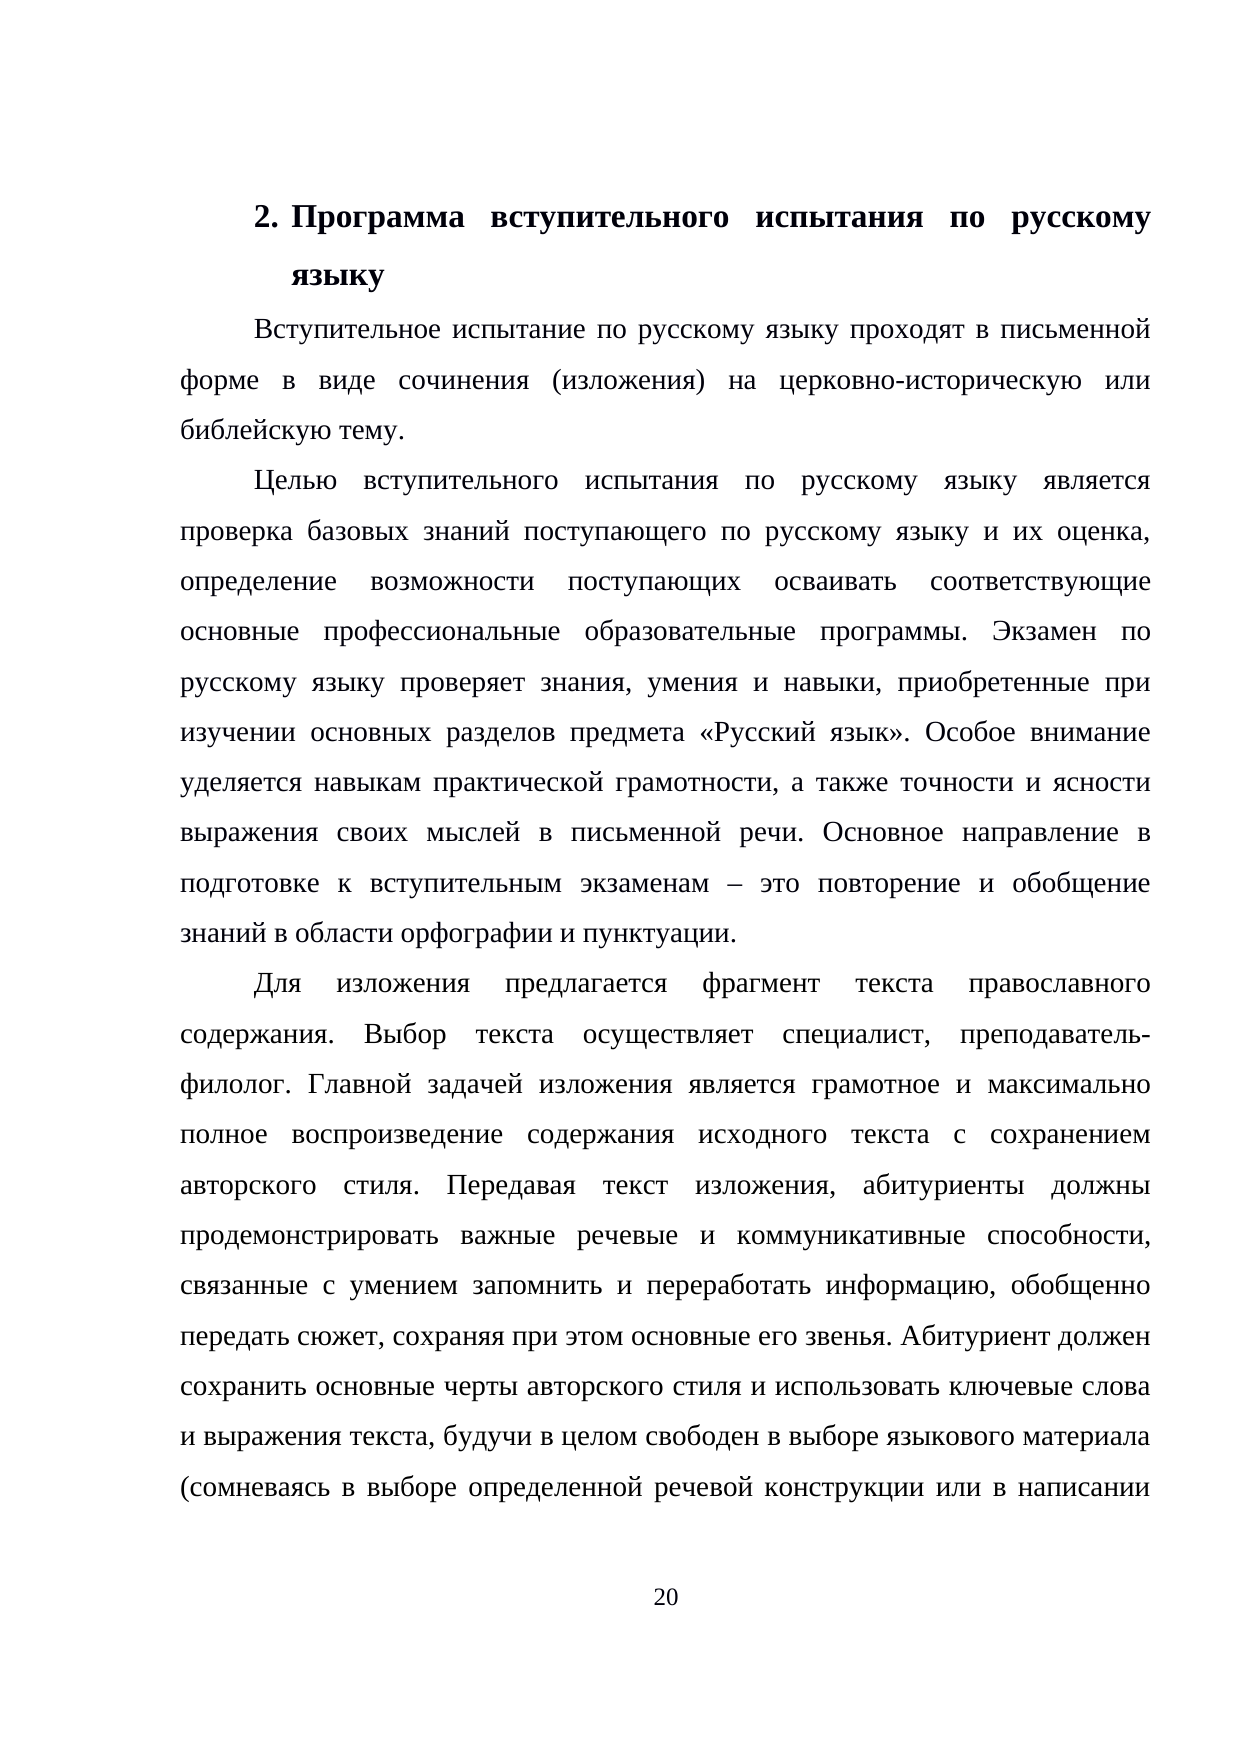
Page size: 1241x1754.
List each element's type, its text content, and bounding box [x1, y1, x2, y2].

list Целью вступительного испытания по русскому языку является проверка базовых знаний поступающего по русскому языку и их оценка, определение возможности поступающих осваивать соответствующие основные профессиональные образовательные программы. Экзамен по русскому языку проверяет знания, умения и навыки, приобретенные при изучении основных разделов предмета «Русский язык». Особое внимание уделяется навыкам практической грамотности, а также точности и ясности выражения своих мыслей в письменной речи. Основное направление в подготовке к вступительным экзаменам – это повторение и обобщение знаний в области орфографии и пунктуации. [180, 462, 1152, 949]
list Вступительное испытание по русскому языку проходят в письменной форме в виде сочинения (изложения) на церковно-историческую или библейскую тему. [180, 311, 1152, 446]
list Программа вступительного испытания по русскому языку [254, 196, 1152, 292]
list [180, 966, 1152, 1502]
